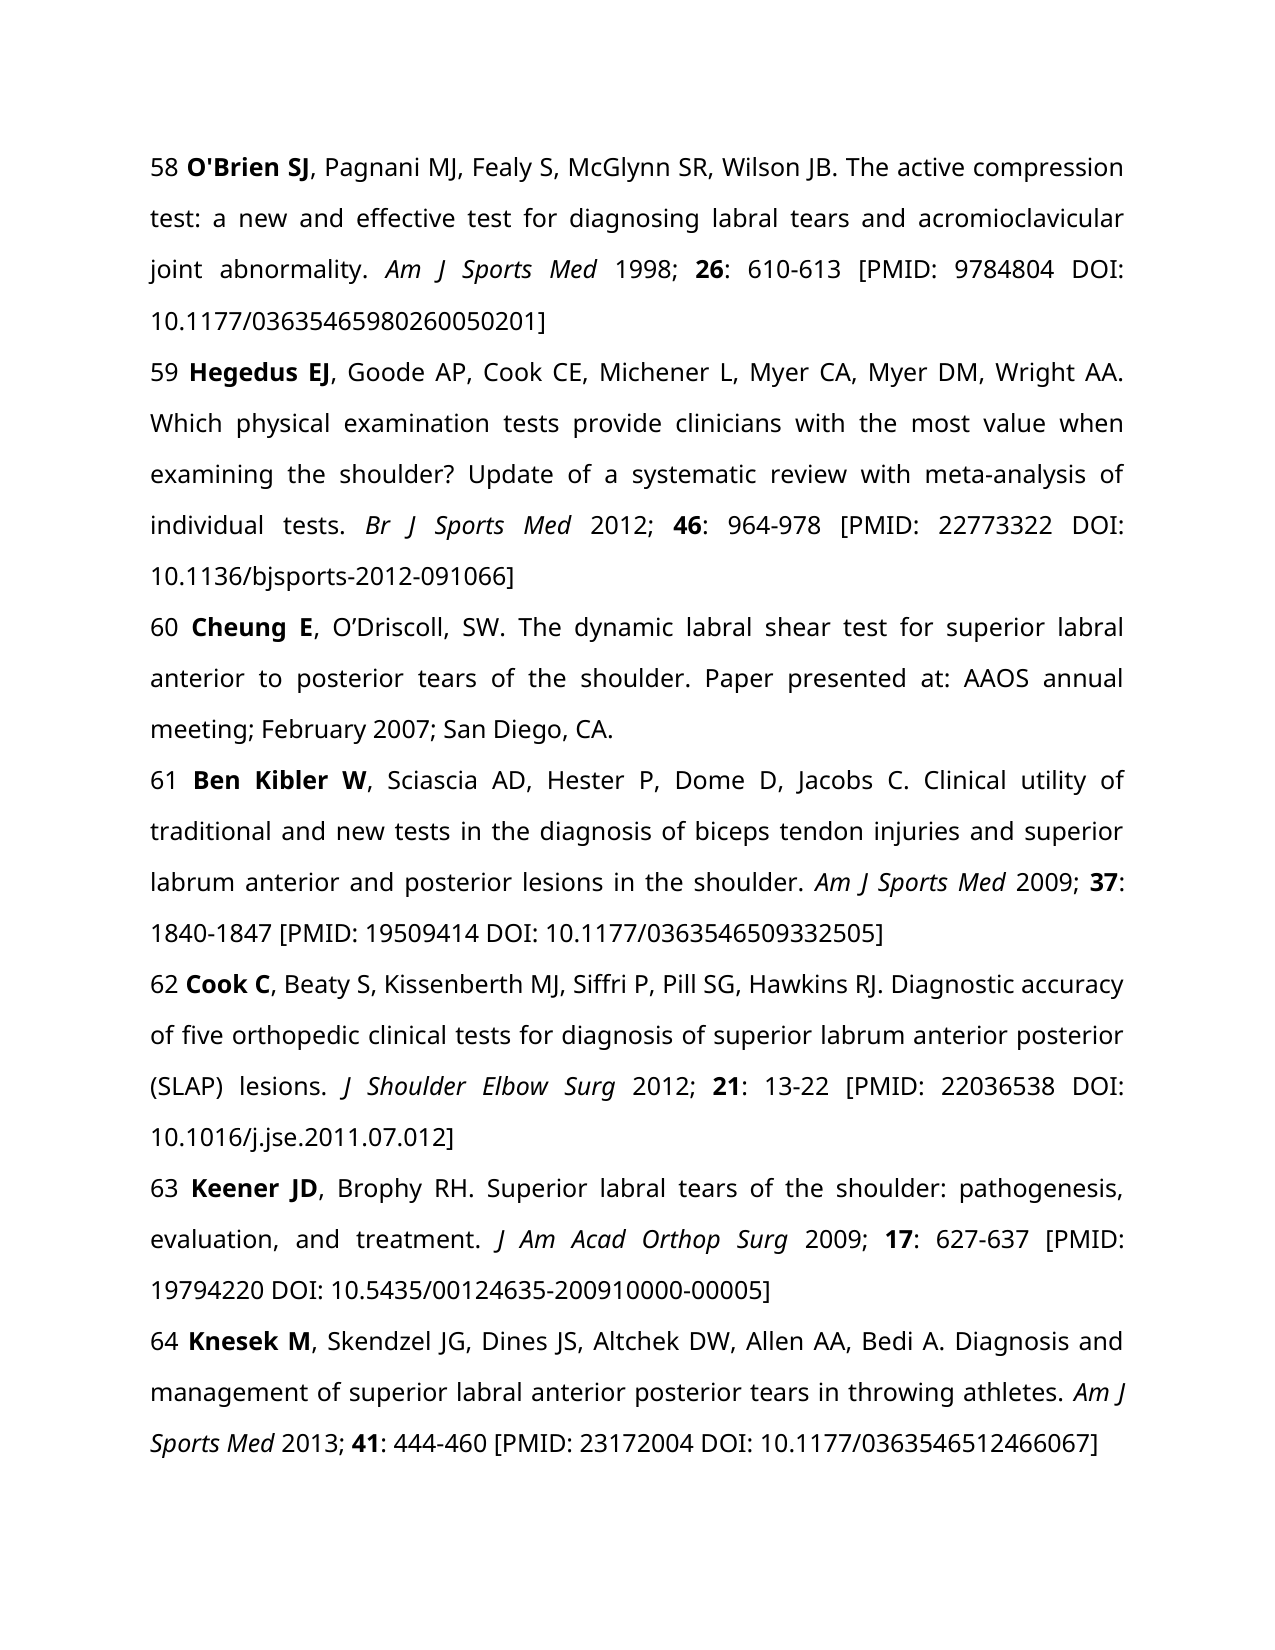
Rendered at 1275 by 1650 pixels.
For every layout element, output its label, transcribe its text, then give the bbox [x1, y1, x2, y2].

text 58 O'Brien SJ, Pagnani MJ, Fealy S, McGlynn SR, Wilson JB. The active compression test: a new and effective test for diagnosing labral tears and acromioclavicular joint abnormality. Am J Sports Med 1998; 26: 610-613 [PMID: 9784804 DOI: 10.1177/03635465980260050201] [150, 150, 1125, 337]
text 59 Hegedus EJ, Goode AP, Cook CE, Michener L, Myer CA, Myer DM, Wright AA. Which physical examination tests provide clinicians with the most value when examining the shoulder? Update of a systematic review with meta-analysis of individual tests. Br J Sports Med 2012; 46: 964-978 [PMID: 22773322 DOI: 10.1136/bjsports-2012-091066] [150, 354, 1125, 592]
text 60 Cheung E, O’Driscoll, SW. The dynamic labral shear test for superior labral anterior to posterior tears of the shoulder. Paper presented at: AAOS annual meeting; February 2007; San Diego, CA. [150, 609, 1125, 746]
text 62 Cook C, Beaty S, Kissenberth MJ, Siffri P, Pill SG, Hawkins RJ. Diagnostic accuracy of five orthopedic clinical tests for diagnosis of superior labrum anterior posterior (SLAP) lesions. J Shoulder Elbow Surg 2012; 21: 13-22 [PMID: 22036538 DOI: 10.1016/j.jse.2011.07.012] [150, 967, 1125, 1154]
text 64 Knesek M, Skendzel JG, Dines JS, Altchek DW, Allen AA, Bedi A. Diagnosis and management of superior labral anterior posterior tears in throwing athletes. Am J Sports Med 2013; 41: 444-460 [PMID: 23172004 DOI: 10.1177/0363546512466067] [150, 1324, 1125, 1460]
text 63 Keener JD, Brophy RH. Superior labral tears of the shoulder: pathogenesis, evaluation, and treatment. J Am Acad Orthop Surg 2009; 17: 627-637 [PMID: 19794220 DOI: 10.5435/00124635-200910000-00005] [150, 1171, 1125, 1307]
text 61 Ben Kibler W, Sciascia AD, Hester P, Dome D, Jacobs C. Clinical utility of traditional and new tests in the diagnosis of biceps tendon injuries and superior labrum anterior and posterior lesions in the shoulder. Am J Sports Med 2009; 37: 1840-1847 [PMID: 19509414 DOI: 10.1177/0363546509332505] [150, 762, 1125, 950]
